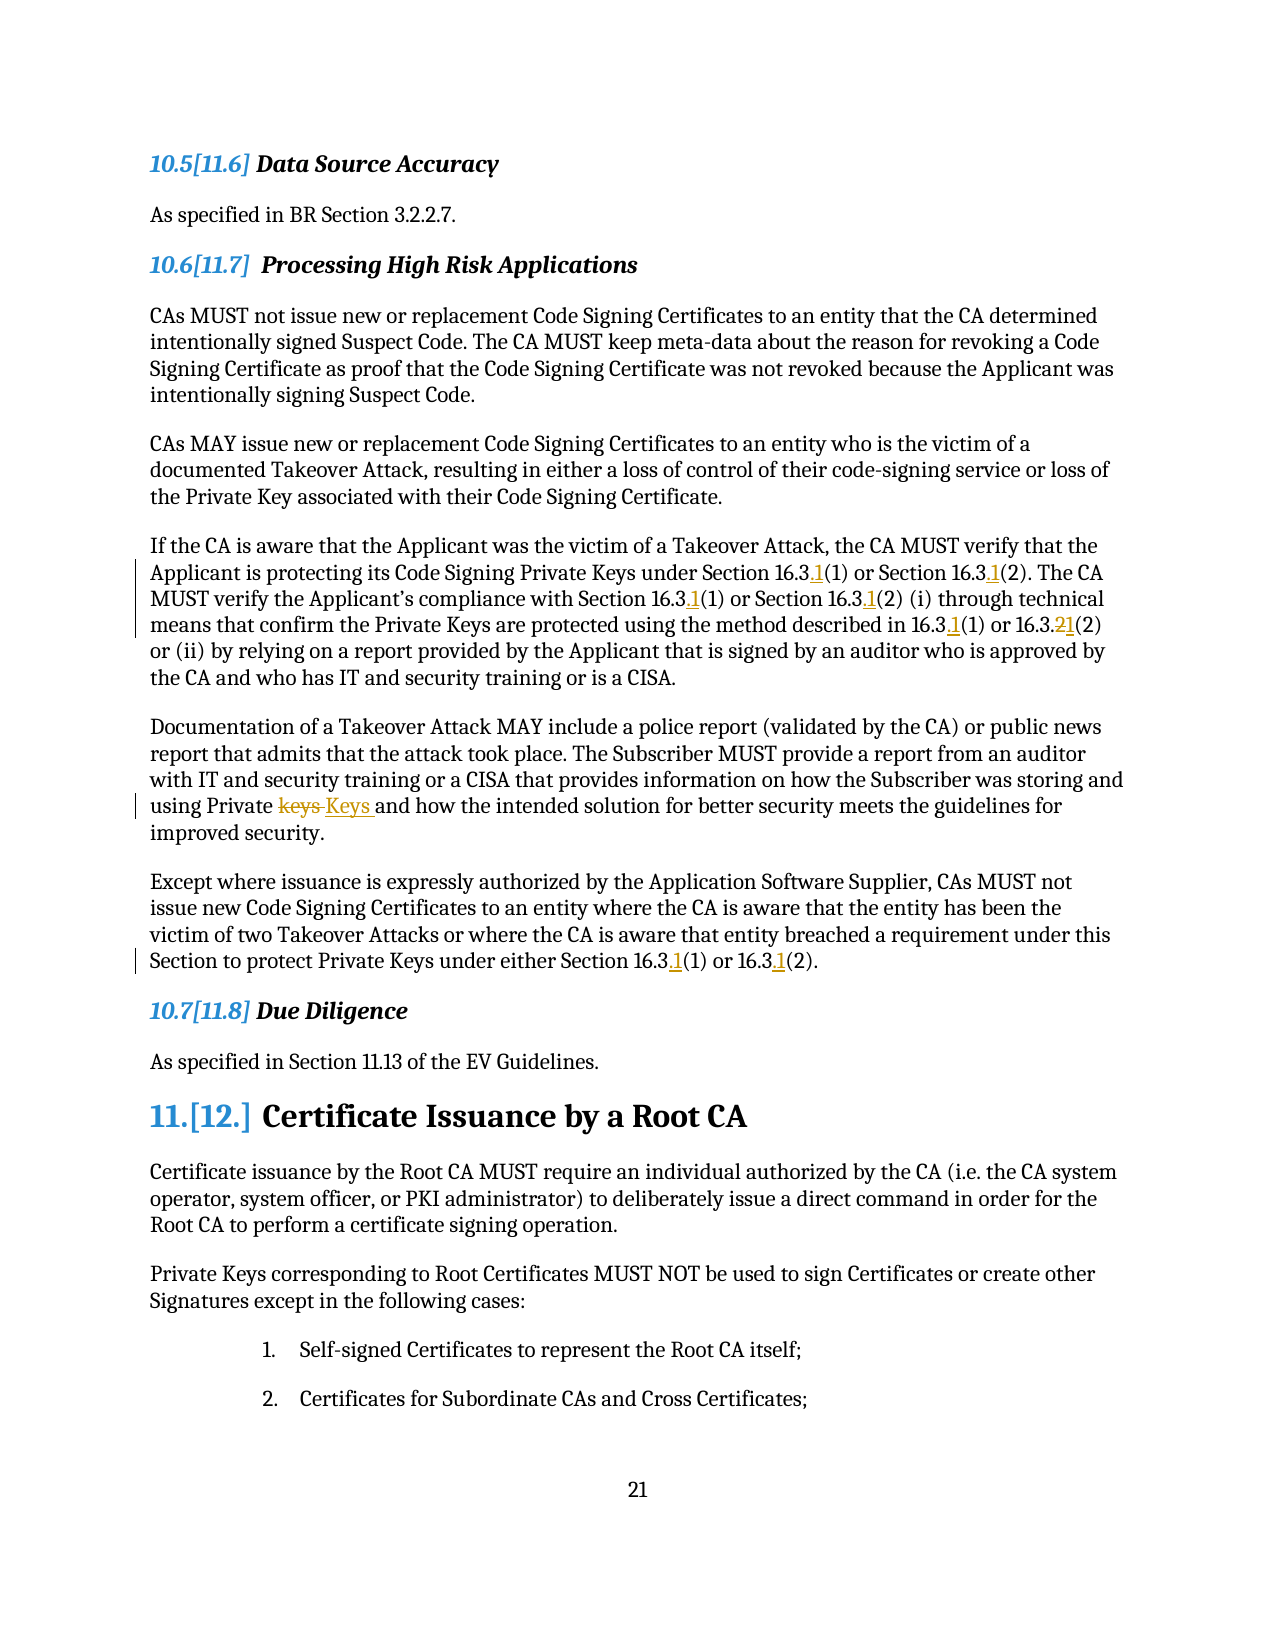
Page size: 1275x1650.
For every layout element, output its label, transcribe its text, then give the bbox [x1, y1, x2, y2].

text If the CA is aware that the Applicant was the victim of a Takeover Attack, the CA MUST verify that the Applicant is protecting its Code Signing Private Keys under Section 16.3(1) or Section 16.3(2). The CA MUST verify the Applicant’s compliance with Section 16.3(1) or Section 16.3(2) (i) through technical means that confirm the Private Keys are protected using the method described in 16.3(1) or 16.3.(2) or (ii) by relying on a report provided by the Applicant that is signed by an auditor who is approved by the CA and who has IT and security training or is a CISA. [150, 533, 1125, 691]
subtitle Due Diligence [150, 997, 1125, 1026]
text Private Keys corresponding to Root Certificates MUST NOT be used to sign Certificates or create other Signatures except in the following cases: [150, 1261, 1125, 1314]
list Self-signed Certificates to represent the Root CA itself; [262, 1337, 1125, 1363]
subtitle Processing High Risk Applications [150, 251, 1125, 280]
text As specified in BR Section 3.2.2.7. [150, 202, 1125, 228]
text Certificate issuance by the Root CA MUST require an individual authorized by the CA (i.e. the CA system operator, system officer, or PKI administrator) to deliberately issue a direct command in order for the Root CA to perform a certificate signing operation. [150, 1159, 1125, 1238]
text CAs MAY issue new or replacement Code Signing Certificates to an entity who is the victim of a documented Takeover Attack, resulting in either a loss of control of their code-signing service or loss of the Private Key associated with their Code Signing Certificate. [150, 431, 1125, 510]
text CAs MUST not issue new or replacement Code Signing Certificates to an entity that the CA determined intentionally signed Suspect Code. The CA MUST keep meta-data about the reason for revoking a Code Signing Certificate as proof that the Code Signing Certificate was not revoked because the Applicant was intentionally signing Suspect Code. [150, 303, 1125, 408]
text As specified in Section 11.13 of the EV Guidelines. [150, 1049, 1125, 1075]
text Documentation of a Takeover Attack MAY include a police report (validated by the CA) or public news report that admits that the attack took place. The Subscriber MUST provide a report from an auditor with IT and security training or a CISA that provides information on how the Subscriber was storing and using Private and how the intended solution for better security meets the guidelines for improved security. [150, 714, 1125, 846]
subtitle Certificate Issuance by a Root CA [150, 1098, 1125, 1136]
list Certificates for Subordinate CAs and Cross Certificates; [262, 1386, 1125, 1412]
subtitle Data Source Accuracy [150, 150, 1125, 179]
text Except where issuance is expressly authorized by the Application Software Supplier, CAs MUST not issue new Code Signing Certificates to an entity where the CA is aware that the entity has been the victim of two Takeover Attacks or where the CA is aware that entity breached a requirement under this Section to protect Private Keys under either Section 16.3(1) or 16.3(2). [150, 869, 1125, 974]
